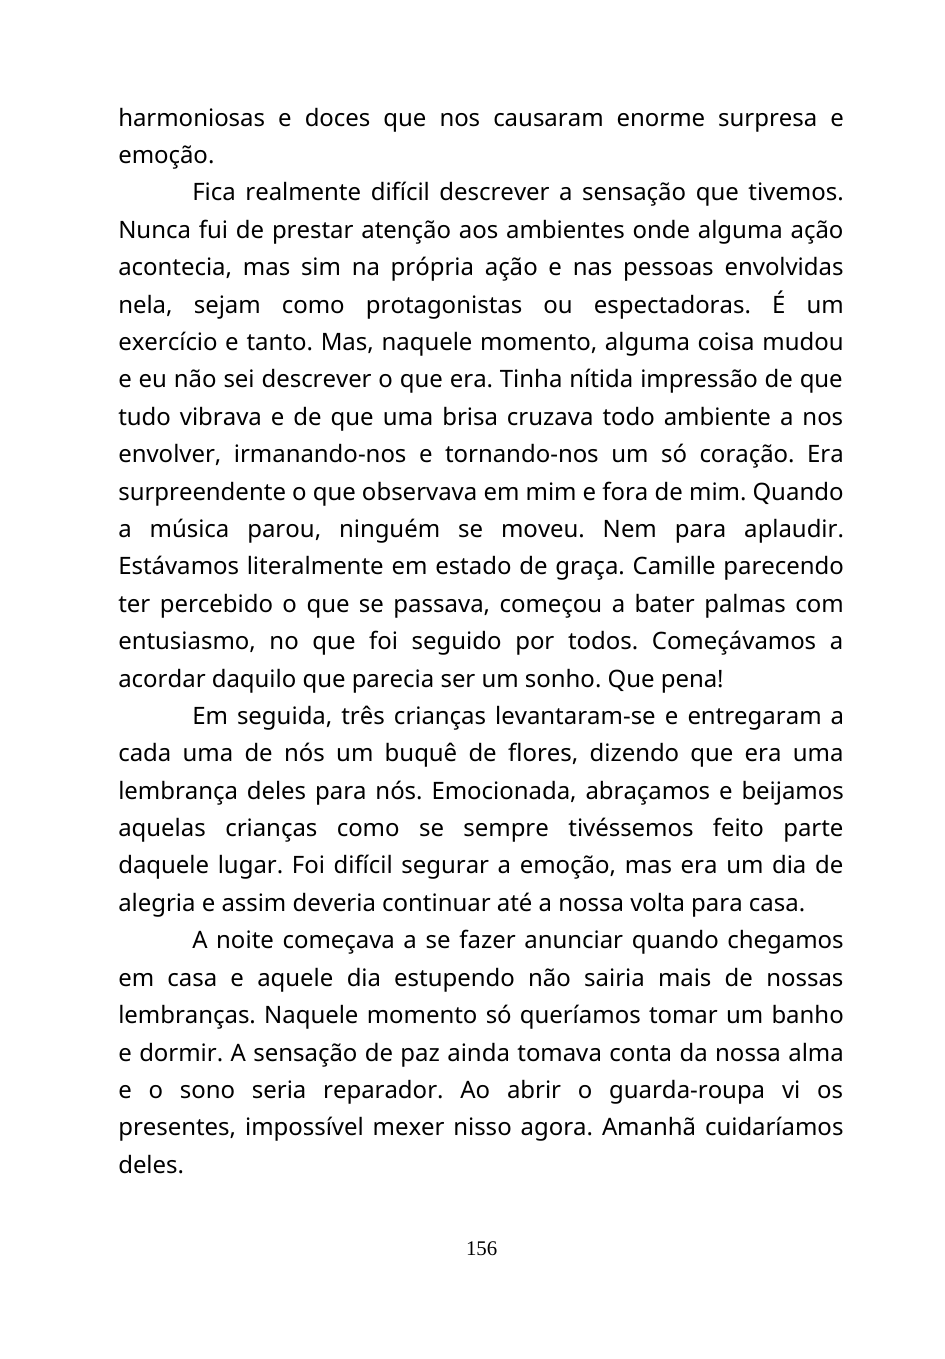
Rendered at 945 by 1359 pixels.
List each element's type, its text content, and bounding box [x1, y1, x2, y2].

text Fica realmente difícil descrever a sensação que tivemos. Nunca fui de prestar atenção aos ambientes onde alguma ação acontecia, mas sim na própria ação e nas pessoas envolvidas nela, sejam como protagonistas ou espectadoras. É um exercício e tanto. Mas, naquele momento, alguma coisa mudou e eu não sei descrever o que era. Tinha nítida impressão de que tudo vibrava e de que uma brisa cruzava todo ambiente a nos envolver, irmanando-nos e tornando-nos um só coração. Era surpreendente o que observava em mim e fora de mim. Quando a música parou, ninguém se moveu. Nem para aplaudir. Estávamos literalmente em estado de graça. Camille parecendo ter percebido o que se passava, começou a bater palmas com entusiasmo, no que foi seguido por todos. Começávamos a acordar daquilo que parecia ser um sonho. Que pena! [118, 175, 844, 694]
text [118, 100, 844, 170]
text Em seguida, três crianças levantaram-se e entregaram a cada uma de nós um buquê de flores, dizendo que era uma lembrança deles para nós. Emocionada, abraçamos e beijamos aquelas crianças como se sempre tivéssemos feito parte daquele lugar. Foi difícil segurar a emoção, mas era um dia de alegria e assim deveria continuar até a nossa volta para casa. [118, 699, 844, 918]
text A noite começava a se fazer anunciar quando chegamos em casa e aquele dia estupendo não sairia mais de nossas lembranças. Naquele momento só queríamos tomar um banho e dormir. A sensação de paz ainda tomava conta da nossa alma e o sono seria reparador. Ao abrir o guarda-roupa vi os presentes, impossível mexer nisso agora. Amanhã cuidaríamos deles. [118, 923, 844, 1180]
